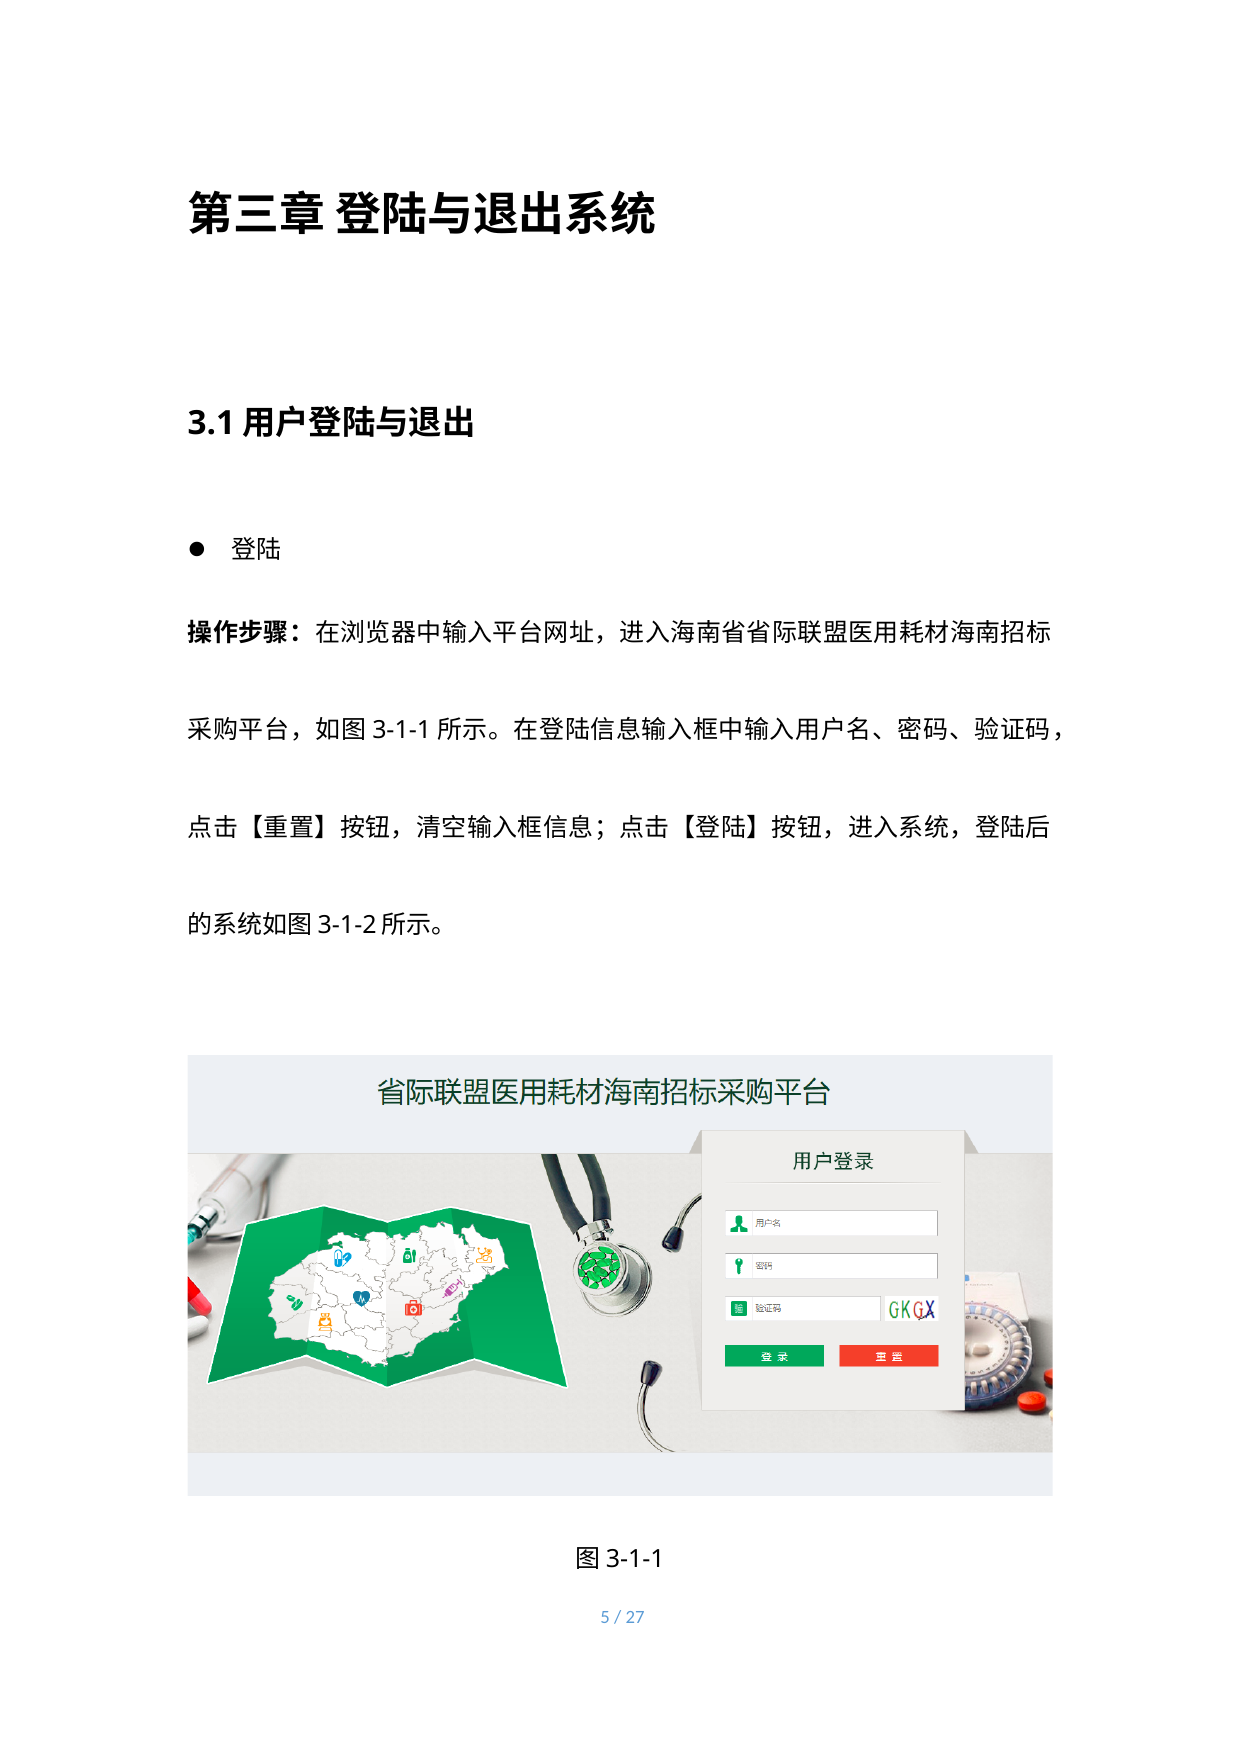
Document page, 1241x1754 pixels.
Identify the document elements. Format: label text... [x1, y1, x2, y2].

text 图3-1-1 [187, 1524, 1053, 1589]
subtitle 第三章 登陆与退出系统 [187, 162, 1053, 259]
text 操作步骤：在浏览器中输入平台网址，进入海南省省际联盟医用耗材海南招标采购平台，如图3-1-1所示。在登陆信息输入框中输入用户名、密码、验证码，点击【重置】按钮，清空输入框信息；点击【登陆】按钮，进入系统，登陆后的系统如图3-1-2所示。 [187, 598, 1053, 955]
subtitle 3.1用户登陆与退出 [187, 387, 1053, 452]
picture [187, 1055, 1053, 1496]
list 登陆 [187, 515, 1053, 580]
